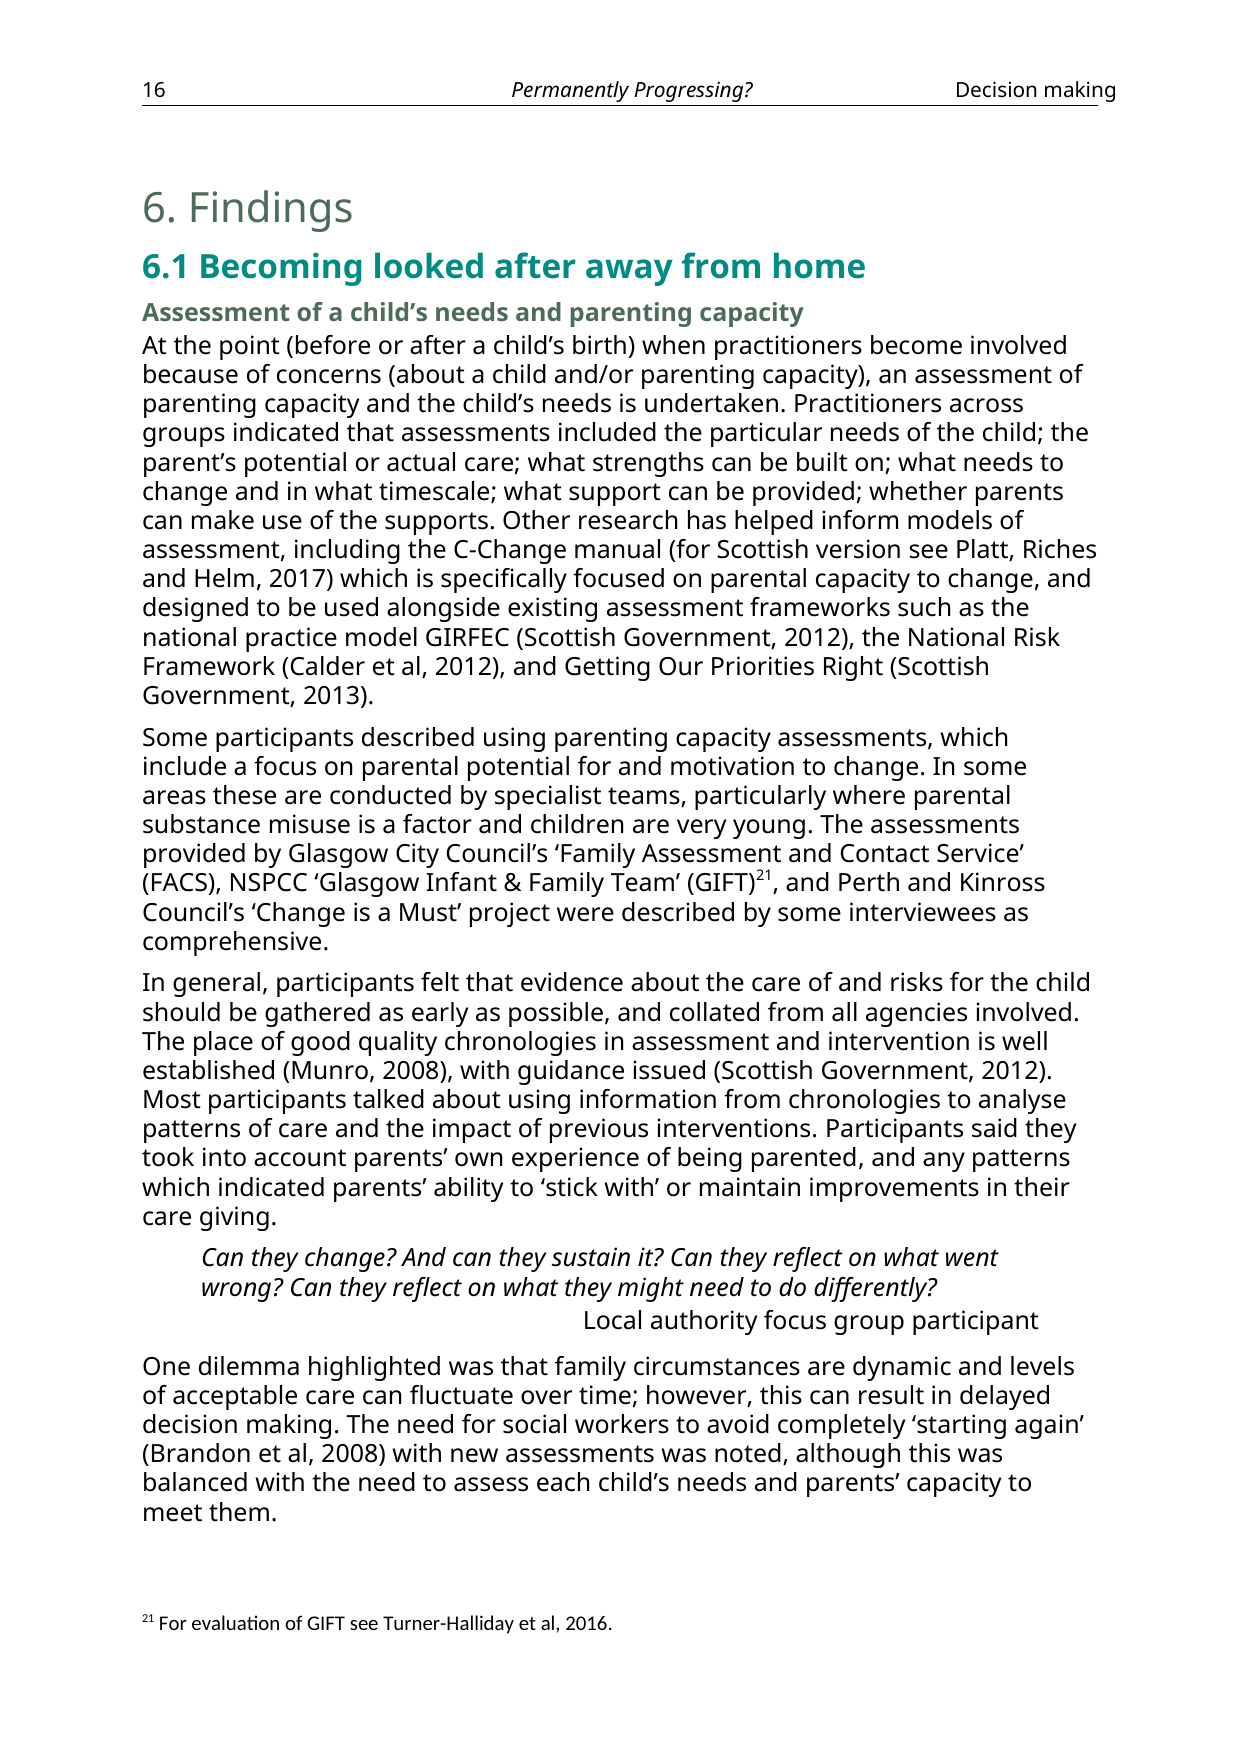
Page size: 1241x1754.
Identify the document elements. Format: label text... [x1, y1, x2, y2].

text Some participants described using parenting capacity assessments, which include a focus on parental potential for and motivation to change. In some areas these are conducted by specialist teams, particularly where parental substance misuse is a factor and children are very young. The assessments provided by Glasgow City Council’s ‘Family Assessment and Contact Service’ (FACS), NSPCC ‘Glasgow Infant & Family Team’ (GIFT), and Perth and Kinross Council’s ‘Change is a Must’ project were described by some interviewees as comprehensive. [142, 723, 1098, 956]
subtitle 6. Findings [142, 189, 980, 231]
text At the point (before or after a child’s birth) when practitioners become involved because of concerns (about a child and/or parenting capacity), an assessment of parenting capacity and the child’s needs is undertaken. Practitioners across groups indicated that assessments included the particular needs of the child; the parent’s potential or actual care; what strengths can be built on; what needs to change and in what timescale; what support can be provided; whether parents can make use of the supports. Other research has helped inform models of assessment, including the C-Change manual (for Scottish version see Platt, Riches and Helm, 2017) which is specifically focused on parental capacity to change, and designed to be used alongside existing assessment frameworks such as the national practice model GIRFEC (Scottish Government, 2012), the National Risk Framework (Calder et al, 2012), and Getting Our Priorities Right (Scottish Government, 2013). [142, 331, 1098, 710]
subtitle Assessment of a child’s needs and parenting capacity [142, 298, 1098, 327]
text In general, participants felt that evidence about the care of and risks for the child should be gathered as early as possible, and collated from all agencies involved. The place of good quality chronologies in assessment and intervention is well established (Munro, 2008), with guidance issued (Scottish Government, 2012). Most participants talked about using information from chronologies to analyse patterns of care and the impact of previous interventions. Participants said they took into account parents’ own experience of being parented, and any patterns which indicated parents’ ability to ‘stick with’ or maintain improvements in their care giving. [142, 968, 1098, 1231]
subtitle 6.1 Becoming looked after away from home [142, 252, 1098, 285]
text One dilemma highlighted was that family circumstances are dynamic and levels of acceptable care can fluctuate over time; however, this can result in delayed decision making. The need for social workers to avoid completely ‘starting again’ (Brandon et al, 2008) with new assessments was noted, although this was balanced with the need to assess each child’s needs and parents’ capacity to meet them. [142, 1352, 1098, 1527]
text Local authority focus group participant [142, 1306, 1039, 1335]
text Can they change? And can they sustain it? Can they reflect on what went wrong? Can they reflect on what they might need to do differently? [201, 1243, 1039, 1302]
